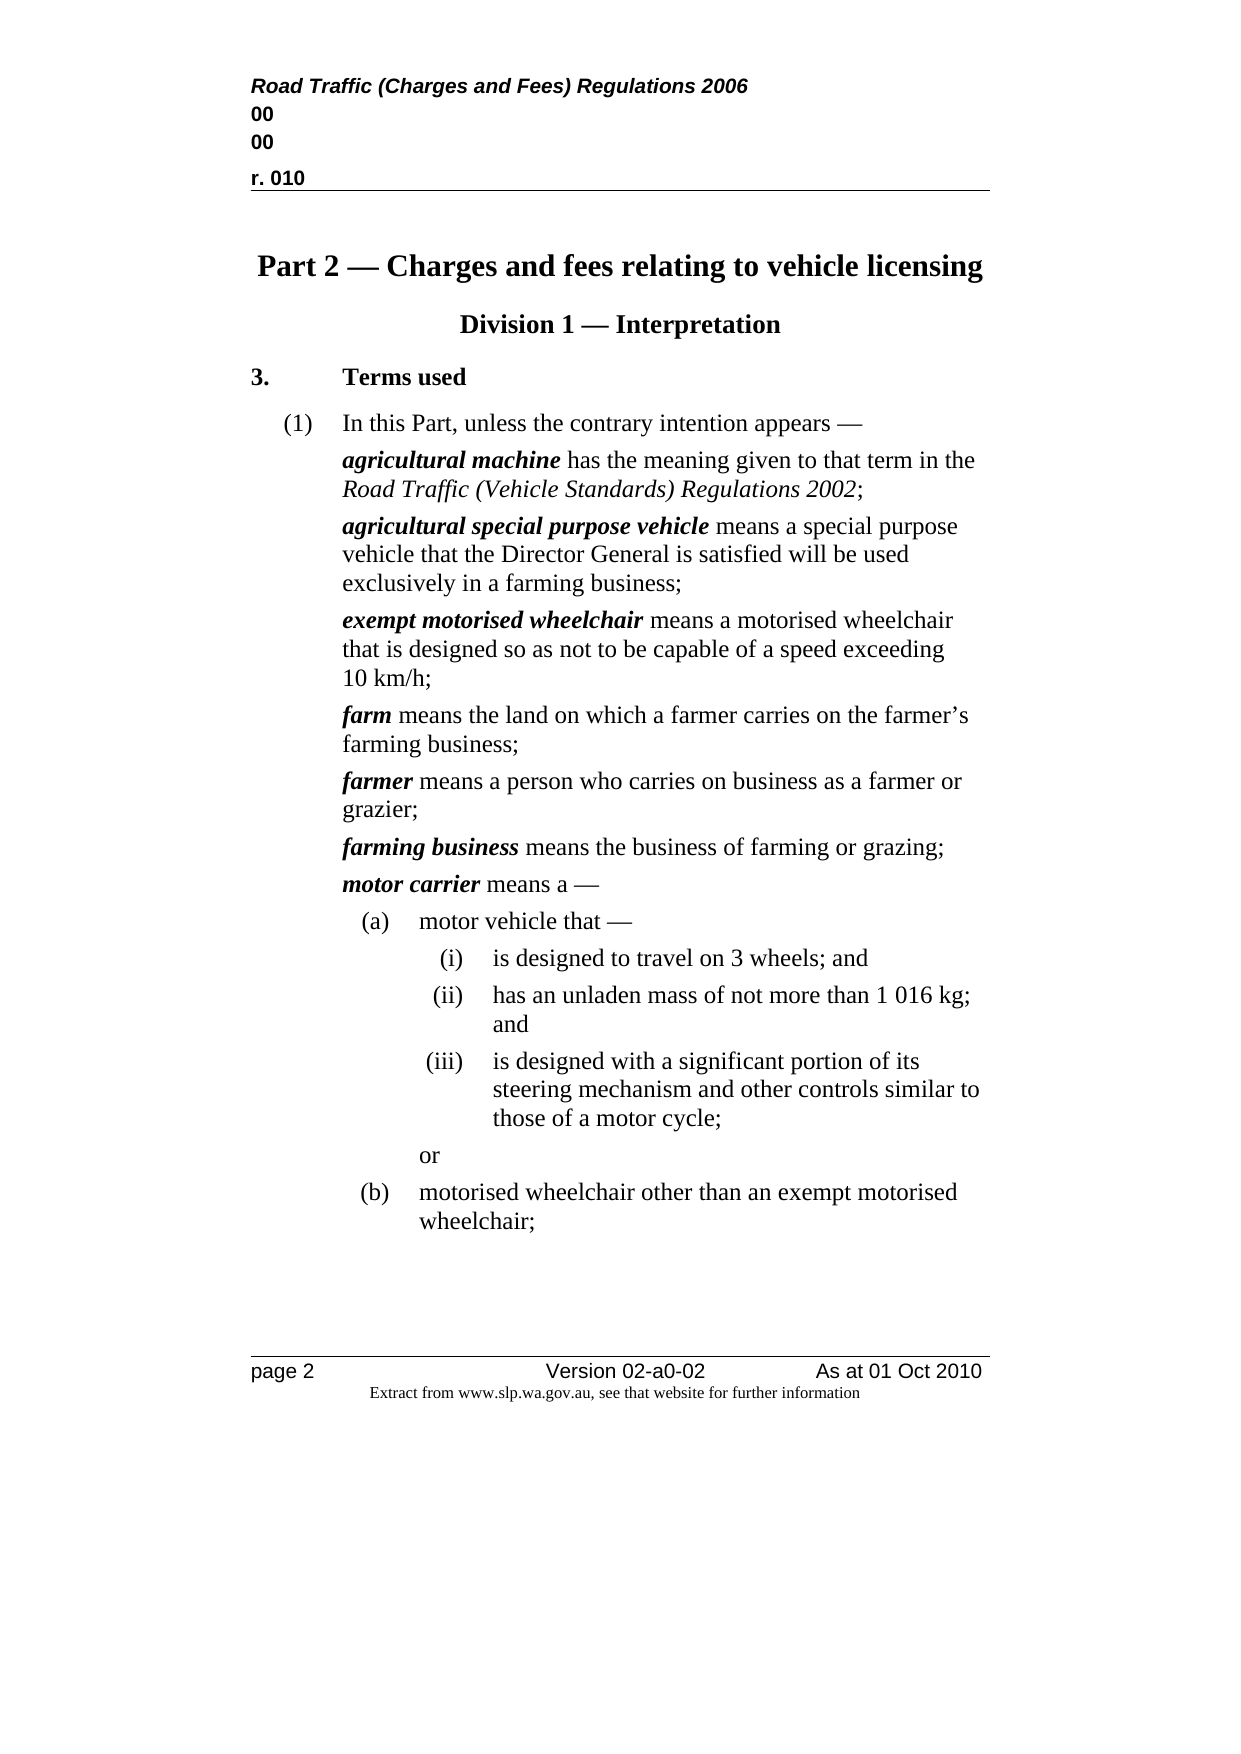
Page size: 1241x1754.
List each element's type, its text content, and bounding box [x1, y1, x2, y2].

text (b) motorised wheelchair other than an exempt motorised wheelchair; [251, 1177, 990, 1235]
text (1) In this Part, unless the contrary intention appears — [251, 408, 990, 437]
text (iii) is designed with a significant portion of its steering mechanism and other controls similar to those of a motor cycle; [251, 1046, 990, 1132]
text or [251, 1140, 990, 1169]
text exempt motorised wheelchair means a motorised wheelchair that is designed so as not to be capable of a speed exceeding 10 km/h; [251, 605, 990, 692]
text motor carrier means a — [251, 869, 990, 897]
subtitle Division 1 — Interpretation [251, 308, 990, 339]
subtitle 3. Terms used [251, 362, 990, 391]
subtitle Part 2 — Charges and fees relating to vehicle licensing [251, 247, 990, 283]
text farmer means a person who carries on business as a farmer or grazier; [251, 766, 990, 823]
text (a) motor vehicle that — [251, 906, 990, 934]
text agricultural machine has the meaning given to that term in the Road Traffic (Vehicle Standards) Regulations 2002; [251, 445, 990, 502]
text farming business means the business of farming or grazing; [251, 832, 990, 860]
text (i) is designed to travel on 3 wheels; and [251, 943, 990, 972]
text agricultural special purpose vehicle means a special purpose vehicle that the Director General is satisfied will be used exclusively in a farming business; [251, 511, 990, 597]
text (ii) has an unladen mass of not more than 1 016 kg; and [251, 980, 990, 1037]
text farm means the land on which a farmer carries on the farmer’s farming business; [251, 700, 990, 757]
